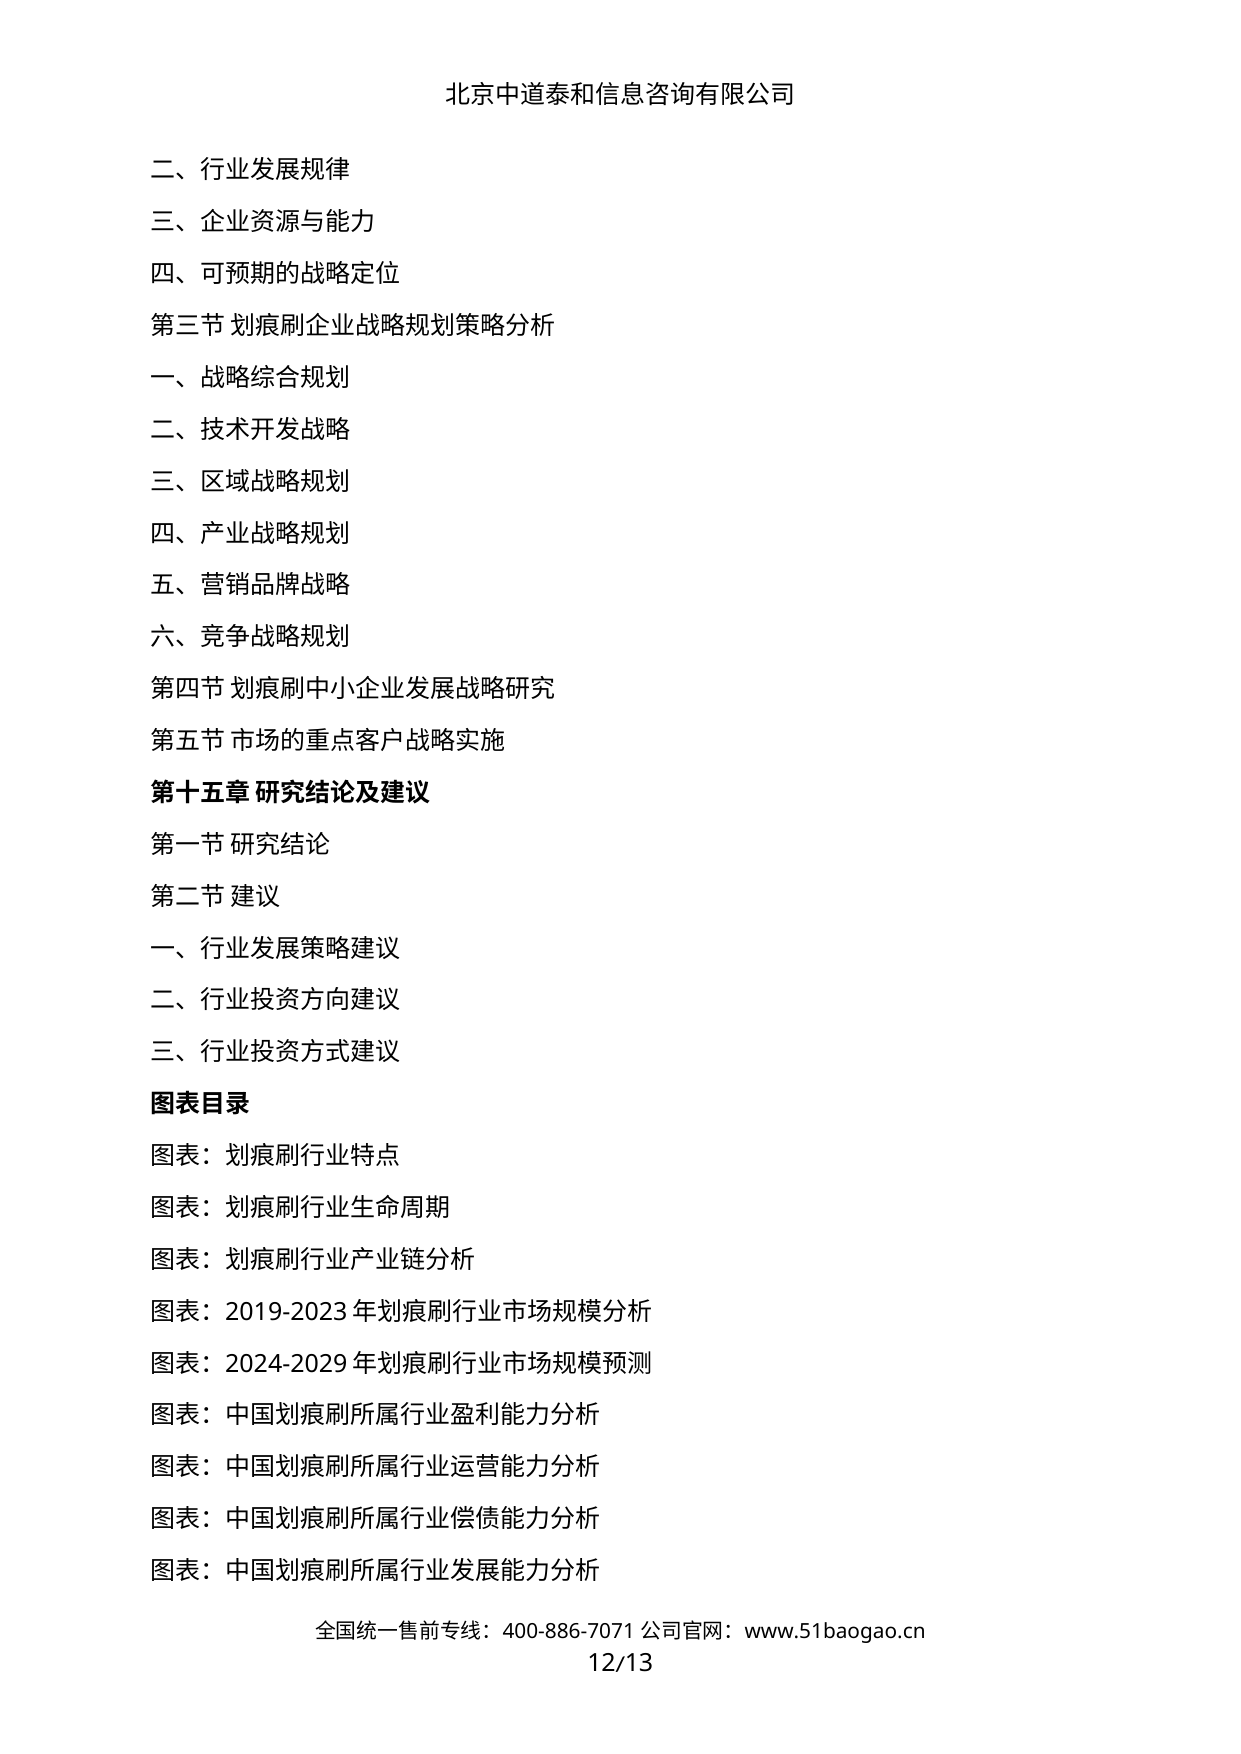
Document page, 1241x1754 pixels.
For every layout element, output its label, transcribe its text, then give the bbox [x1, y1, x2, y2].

text 第五节 市场的重点客户战略实施 [150, 721, 1090, 757]
text 二、行业投资方向建议 [150, 980, 1090, 1016]
text 三、行业投资方式建议 [150, 1032, 1090, 1068]
text 三、企业资源与能力 [150, 202, 1090, 238]
text 二、技术开发战略 [150, 409, 1090, 446]
text 四、产业战略规划 [150, 513, 1090, 549]
text 图表目录 [150, 1084, 1090, 1120]
text 图表：划痕刷行业产业链分析 [150, 1239, 1090, 1276]
text 第十五章 研究结论及建议 [150, 772, 1090, 809]
text 图表：中国划痕刷所属行业偿债能力分析 [150, 1499, 1090, 1535]
text 一、战略综合规划 [150, 357, 1090, 394]
text 第四节 划痕刷中小企业发展战略研究 [150, 669, 1090, 705]
text 第三节 划痕刷企业战略规划策略分析 [150, 306, 1090, 342]
text 三、区域战略规划 [150, 461, 1090, 497]
text 图表：中国划痕刷所属行业运营能力分析 [150, 1447, 1090, 1483]
text 图表：划痕刷行业生命周期 [150, 1187, 1090, 1224]
text 图表：2019-2023年划痕刷行业市场规模分析 [150, 1291, 1090, 1327]
text 六、竞争战略规划 [150, 617, 1090, 653]
text 四、可预期的战略定位 [150, 254, 1090, 290]
text 图表：中国划痕刷所属行业发展能力分析 [150, 1551, 1090, 1587]
text 图表：中国划痕刷所属行业盈利能力分析 [150, 1395, 1090, 1431]
text 五、营销品牌战略 [150, 565, 1090, 601]
text 二、行业发展规律 [150, 150, 1090, 186]
text 一、行业发展策略建议 [150, 928, 1090, 964]
text 第二节 建议 [150, 876, 1090, 912]
text 图表：2024-2029年划痕刷行业市场规模预测 [150, 1343, 1090, 1379]
text 第一节 研究结论 [150, 824, 1090, 861]
text 图表：划痕刷行业特点 [150, 1136, 1090, 1172]
